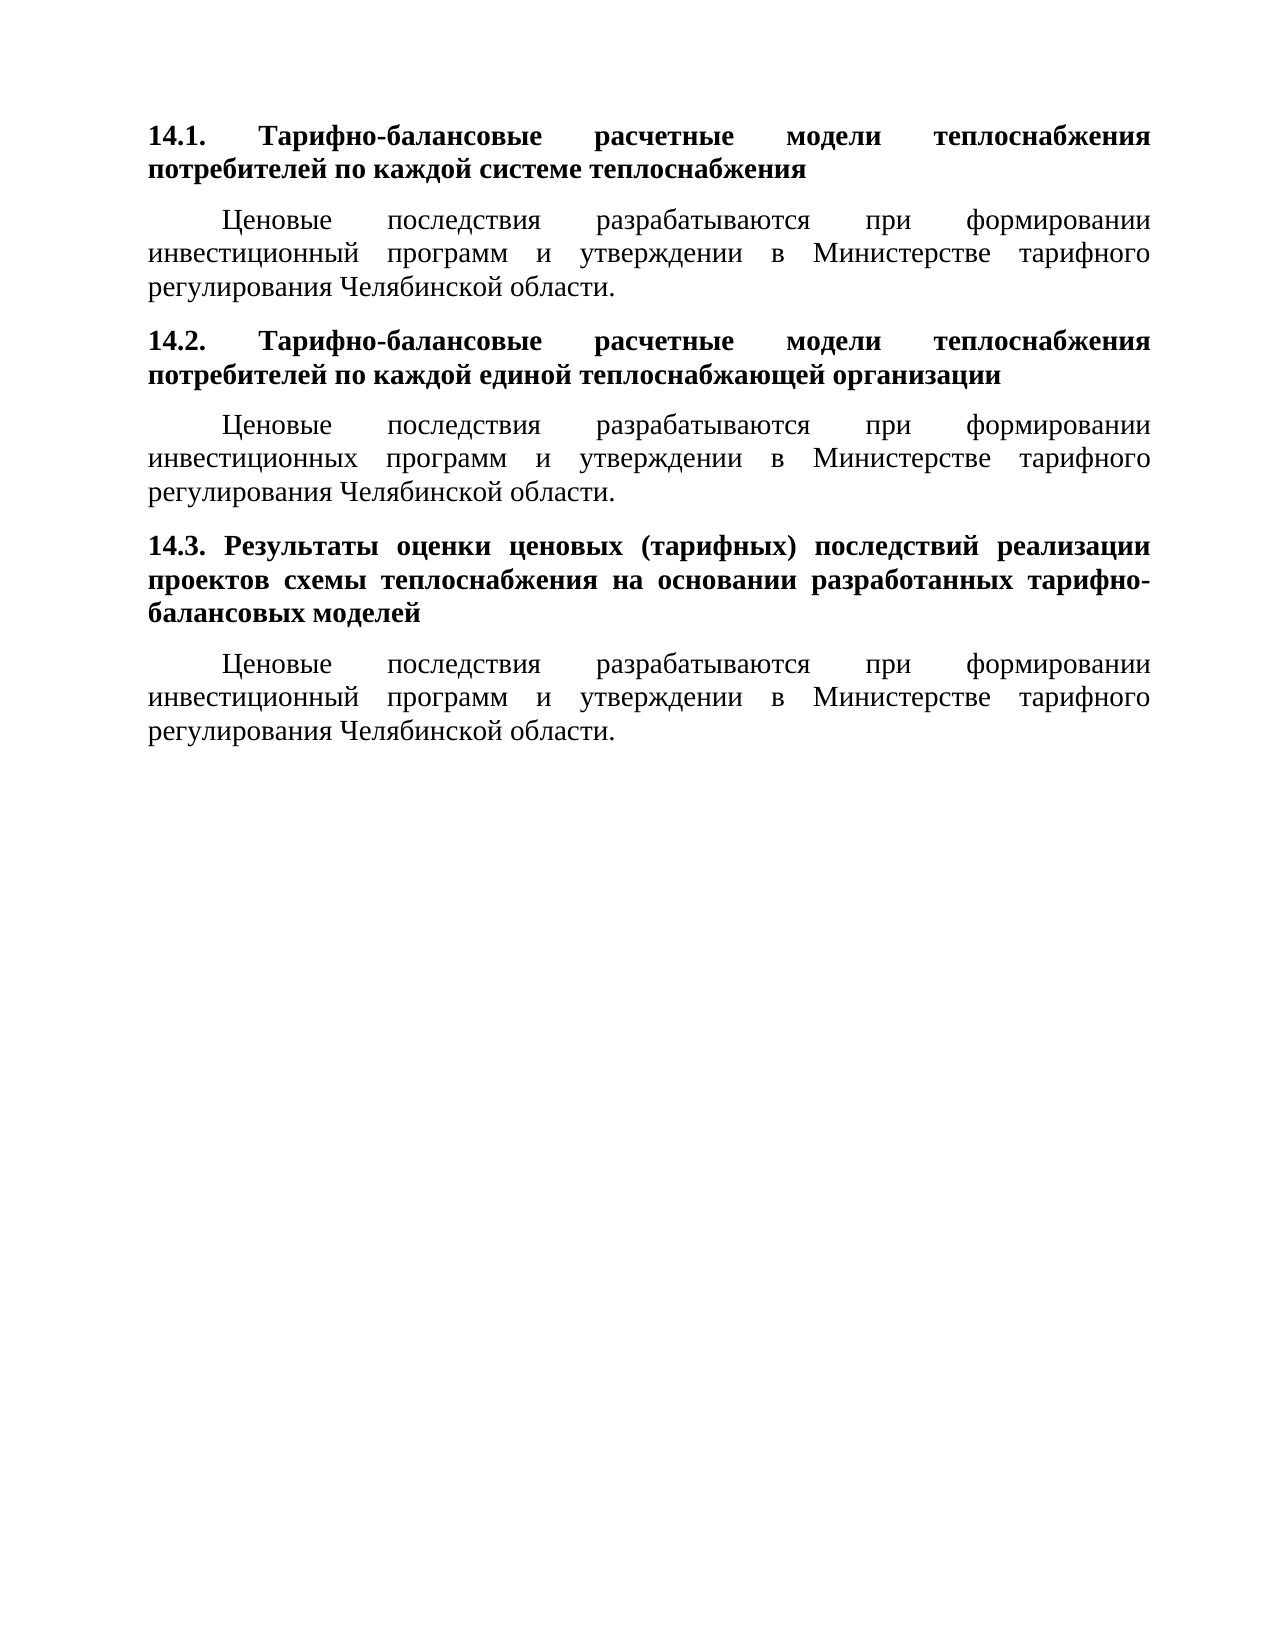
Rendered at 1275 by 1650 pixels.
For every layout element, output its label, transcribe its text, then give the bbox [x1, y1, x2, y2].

text Ценовые последствия разрабатываются при формировании инвестиционных программ и утверждении в Министерстве тарифного регулирования Челябинской области. [148, 407, 1152, 508]
text Ценовые последствия разрабатываются при формировании инвестиционный программ и утверждении в Министерстве тарифного регулирования Челябинской области. [148, 202, 1152, 302]
text 14.3. Результаты оценки ценовых (тарифных) последствий реализации проектов схемы теплоснабжения на основании разработанных тарифно- балансовых моделей [148, 528, 1152, 629]
text Ценовые последствия разрабатываются при формировании инвестиционный программ и утверждении в Министерстве тарифного регулирования Челябинской области. [148, 646, 1152, 746]
text 14.1. Тарифно-балансовые расчетные модели теплоснабжения потребителей по каждой системе теплоснабжения [148, 118, 1152, 185]
text 14.2. Тарифно-балансовые расчетные модели теплоснабжения потребителей по каждой единой теплоснабжающей организации [148, 323, 1152, 390]
